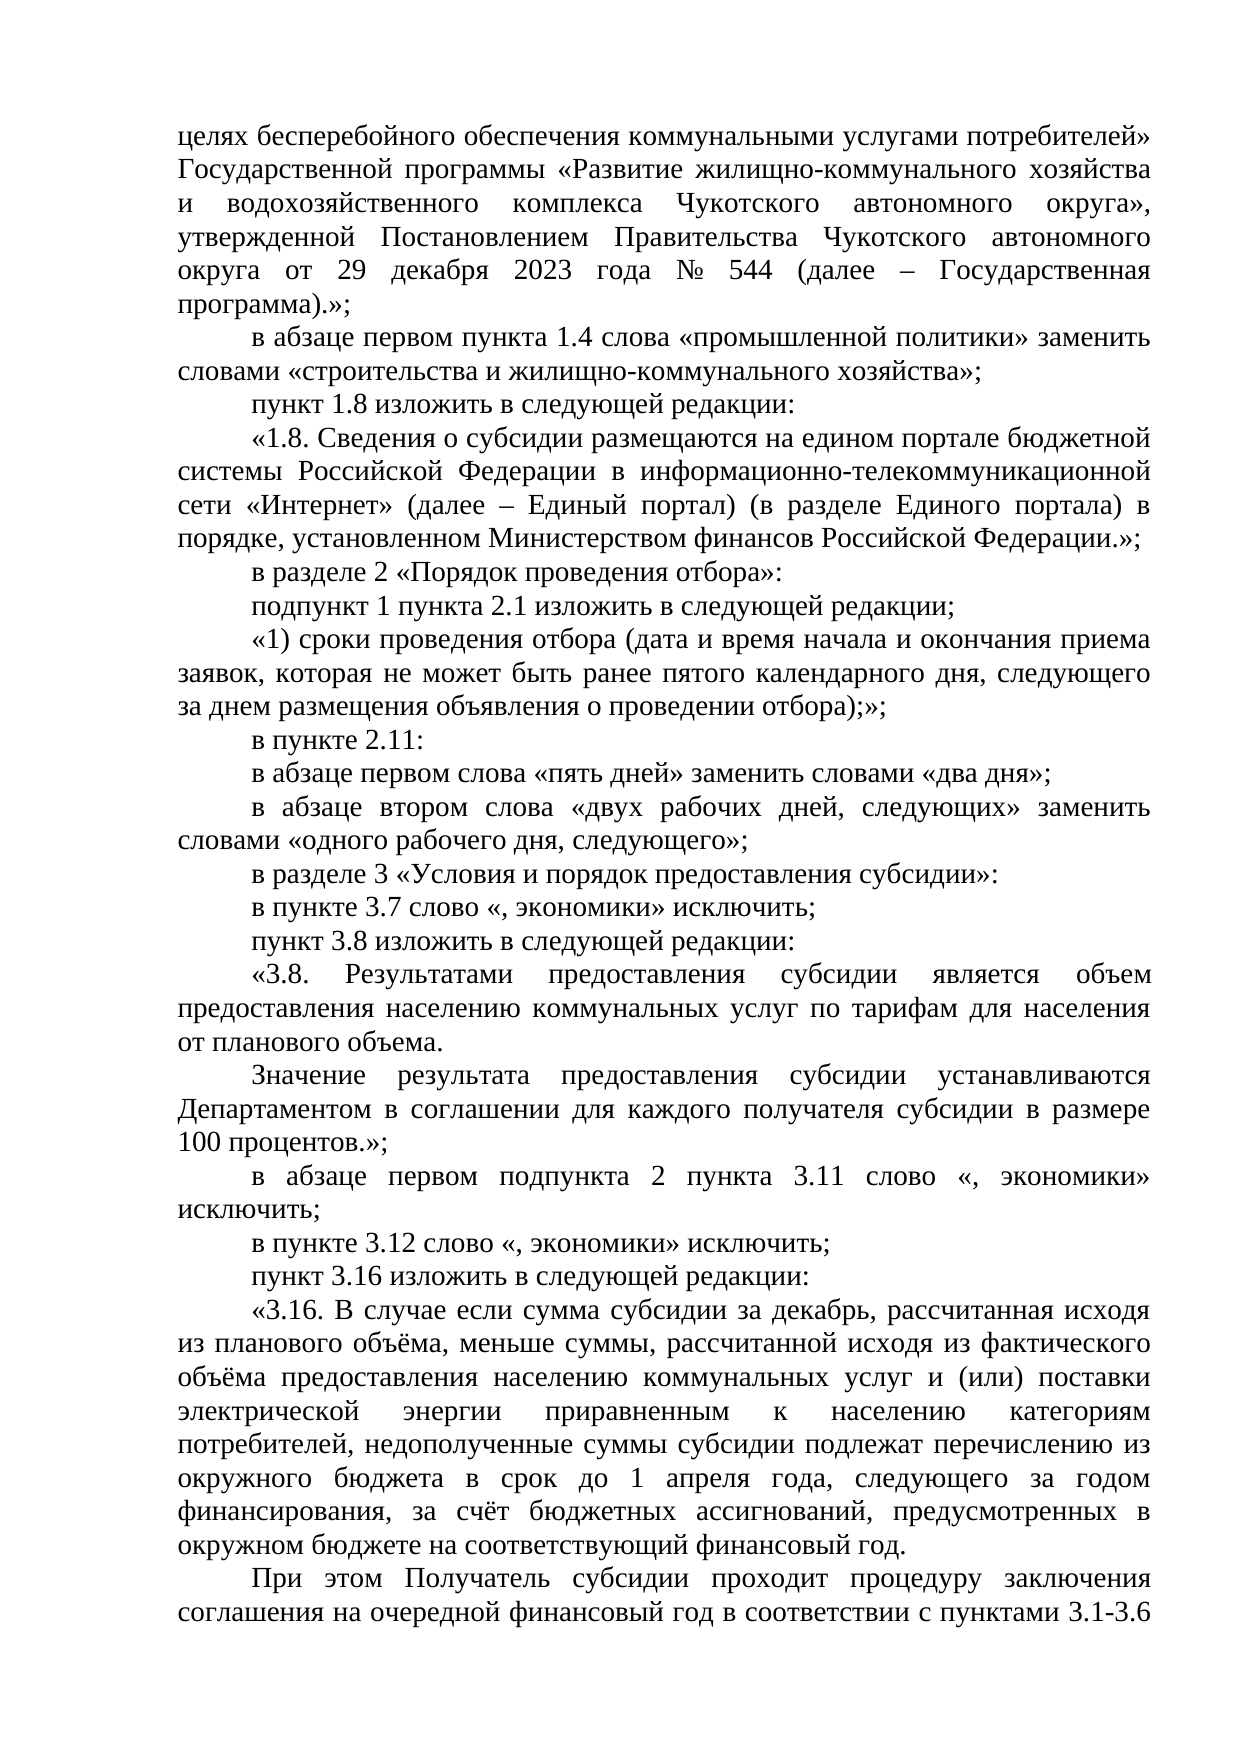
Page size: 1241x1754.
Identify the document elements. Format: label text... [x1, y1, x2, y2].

text пункт 3.8 изложить в следующей редакции: [177, 923, 1152, 957]
text в абзаце втором слова «двух рабочих дней, следующих» заменить словами «одного рабочего дня, следующего»; [177, 789, 1152, 856]
text в абзаце первом подпункта 2 пункта 3.11 слово «, экономики» исключить; [177, 1158, 1152, 1225]
text в пункте 3.12 слово «, экономики» исключить; [177, 1225, 1152, 1258]
text Значение результата предоставления субсидии устанавливаются Департаментом в соглашении для каждого получателя субсидии в размере 100 процентов.»; [177, 1057, 1152, 1158]
text «3.8. Результатами предоставления субсидии является объем предоставления населению коммунальных услуг по тарифам для населения от планового объема. [177, 957, 1152, 1057]
text в пункте 3.7 слово «, экономики» исключить; [177, 889, 1152, 923]
text пункт 1.8 изложить в следующей редакции: [177, 386, 1152, 420]
text в разделе 3 «Условия и порядок предоставления субсидии»: [177, 856, 1152, 889]
text «1) сроки проведения отбора (дата и время начала и окончания приема заявок, которая не может быть ранее пятого календарного дня, следующего за днем размещения объявления о проведении отбора);»; [177, 621, 1152, 722]
text в пункте 2.11: [177, 722, 1152, 755]
text «3.16. В случае если сумма субсидии за декабрь, рассчитанная исходя из планового объёма, меньше суммы, рассчитанной исходя из фактического объёма предоставления населению коммунальных услуг и (или) поставки электрической энергии приравненным к населению категориям потребителей, недополученные суммы субсидии подлежат перечислению из окружного бюджета в срок до 1 апреля года, следующего за годом финансирования, за счёт бюджетных ассигнований, предусмотренных в окружном бюджете на соответствующий финансовый год. [177, 1292, 1152, 1560]
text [177, 1560, 1152, 1627]
text в абзаце первом слова «пять дней» заменить словами «два дня»; [177, 755, 1152, 789]
text в разделе 2 «Порядок проведения отбора»: [177, 554, 1152, 588]
text подпункт 1 пункта 2.1 изложить в следующей редакции; [177, 588, 1152, 621]
text целях бесперебойного обеспечения коммунальными услугами потребителей» Государственной программы «Развитие жилищно-коммунального хозяйства и водохозяйственного комплекса Чукотского автономного округа», утвержденной Постановлением Правительства Чукотского автономного округа от 29 декабря 2023 года № 544 (далее – Государственная программа).»; [177, 118, 1152, 319]
text в абзаце первом пункта 1.4 слова «промышленной политики» заменить словами «строительства и жилищно-коммунального хозяйства»; [177, 319, 1152, 386]
text пункт 3.16 изложить в следующей редакции: [177, 1258, 1152, 1292]
text «1.8. Сведения о субсидии размещаются на едином портале бюджетной системы Российской Федерации в информационно-телекоммуникационной сети «Интернет» (далее – Единый портал) (в разделе Единого портала) в порядке, установленном Министерством финансов Российской Федерации.»; [177, 420, 1152, 554]
